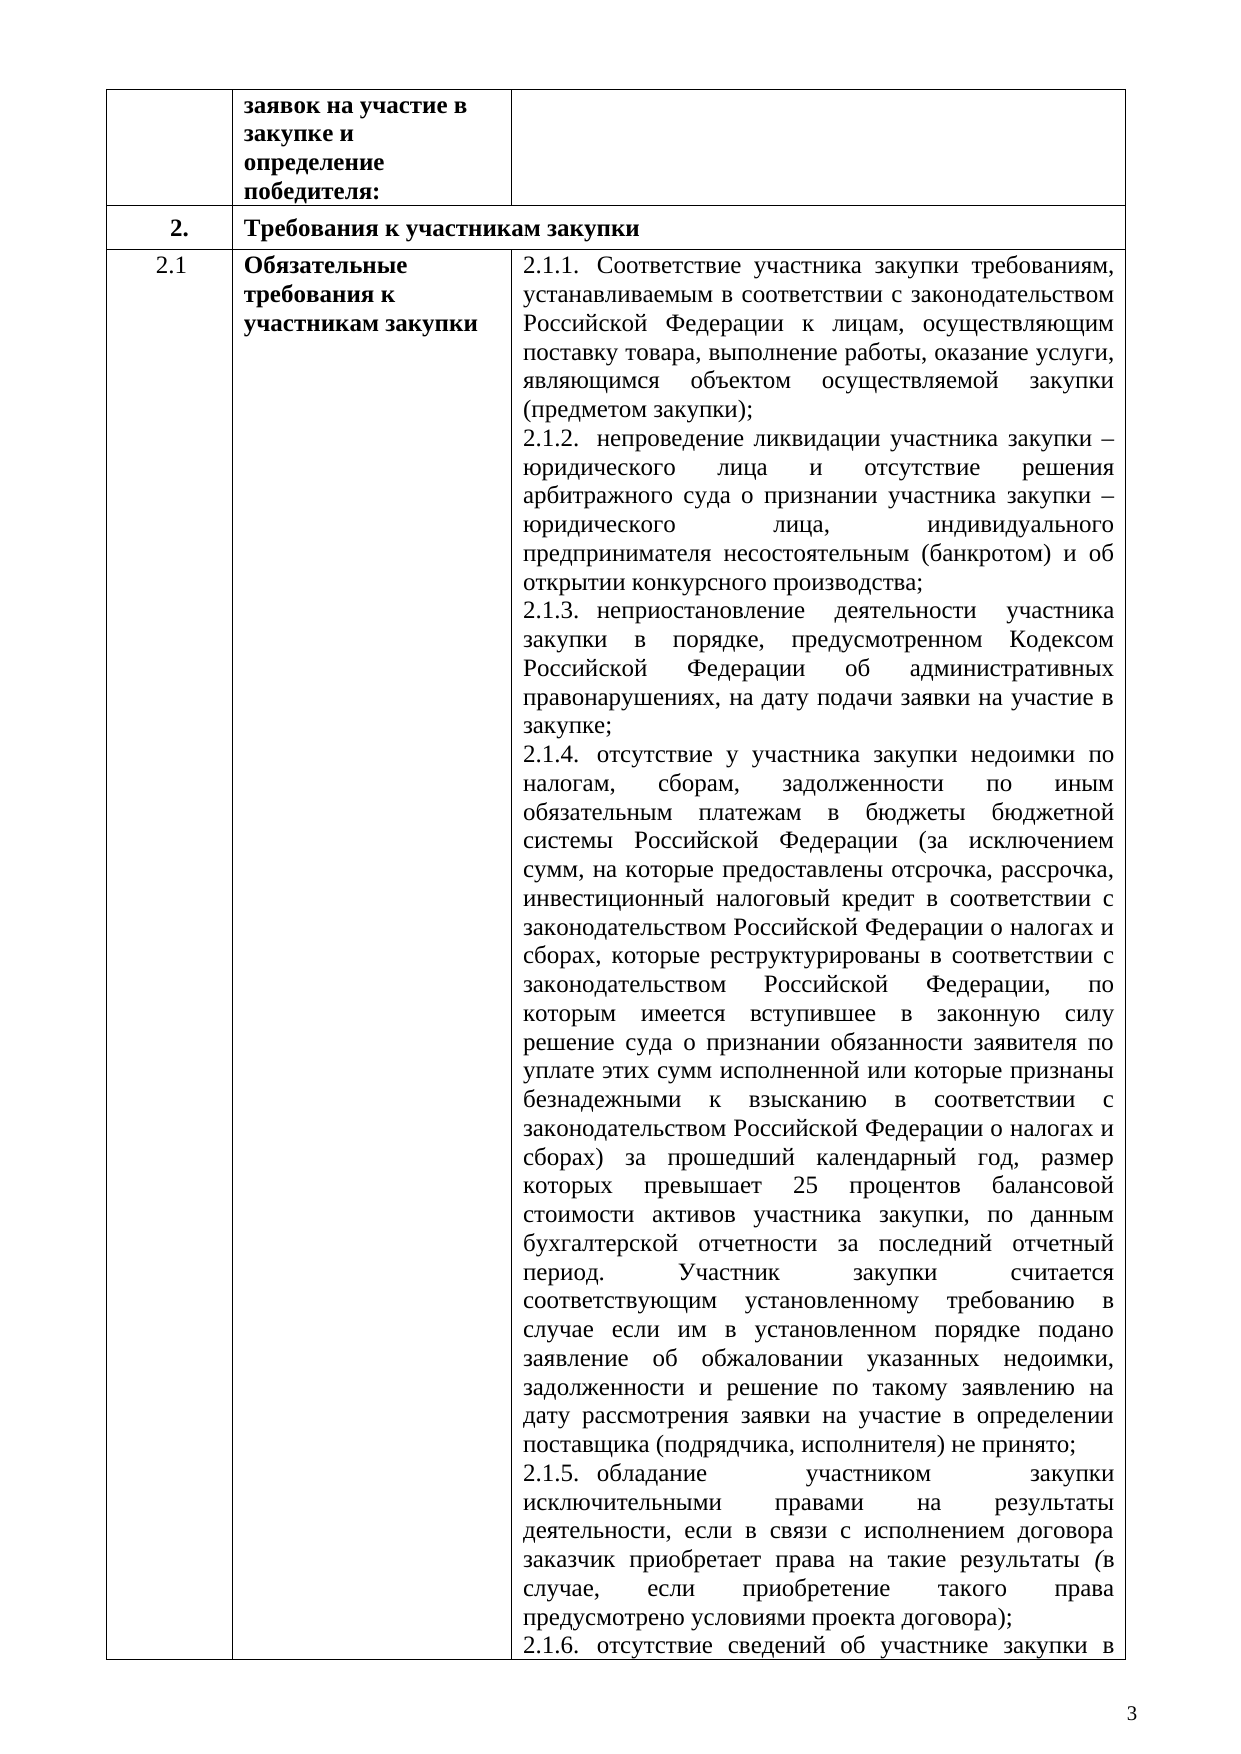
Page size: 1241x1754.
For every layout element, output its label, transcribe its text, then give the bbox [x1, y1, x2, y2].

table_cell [233, 90, 511, 205]
table_cell Требования к участникам закупки [233, 206, 1125, 249]
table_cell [512, 90, 1125, 205]
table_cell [233, 250, 511, 1659]
table_cell [107, 250, 232, 1659]
table_cell [107, 90, 232, 205]
table_cell [107, 206, 232, 249]
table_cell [512, 250, 1125, 1659]
